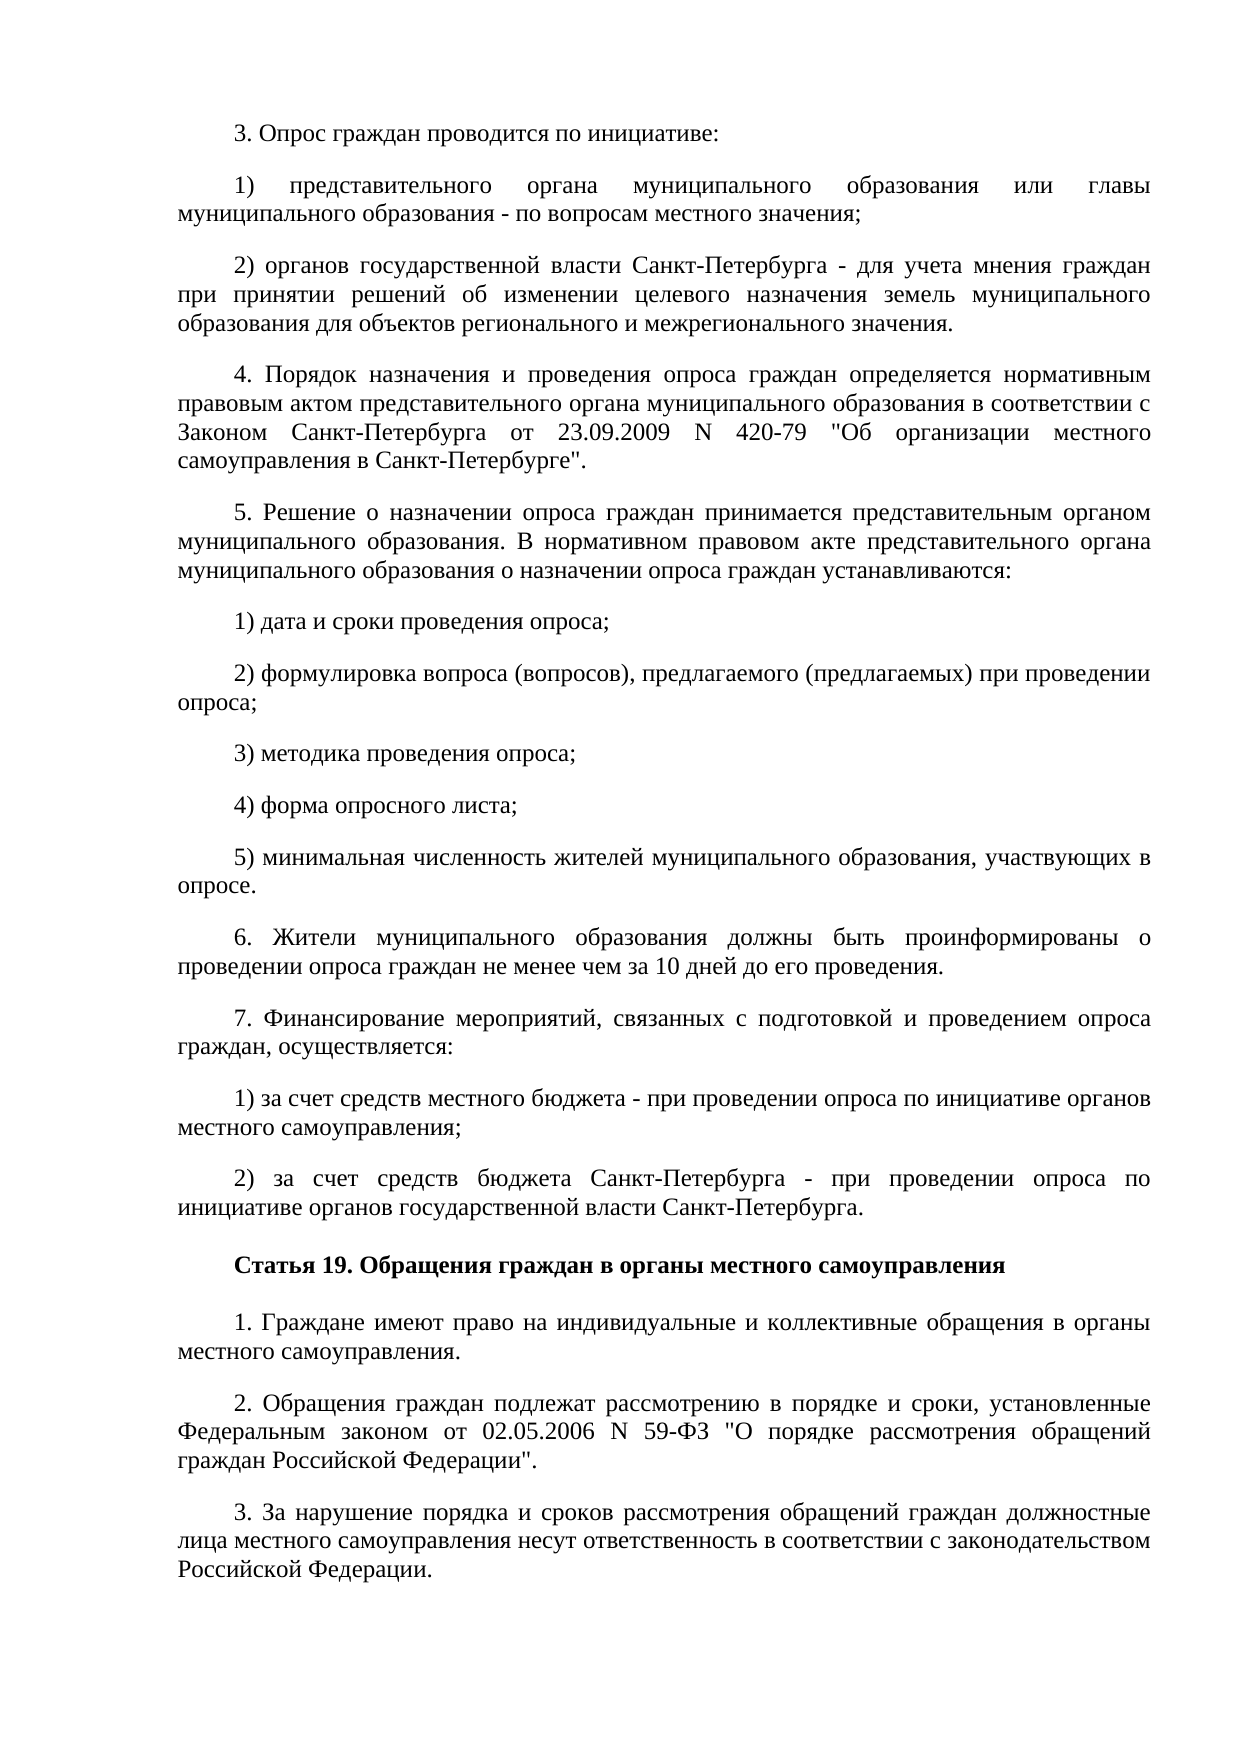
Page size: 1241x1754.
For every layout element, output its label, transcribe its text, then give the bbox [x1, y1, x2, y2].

text 1. Граждане имеют право на индивидуальные и коллективные обращения в органы местного самоуправления. [177, 1307, 1152, 1365]
text 2. Обращения граждан подлежат рассмотрению в порядке и сроки, установленные Федеральным законом от 02.05.2006 N 59-ФЗ "О порядке рассмотрения обращений граждан Российской Федерации". [177, 1388, 1152, 1474]
text 4. Порядок назначения и проведения опроса граждан определяется нормативным правовым актом представительного органа муниципального образования в соответствии с Законом Санкт-Петербурга от 23.09.2009 N 420-79 "Об организации местного самоуправления в Санкт-Петербурге". [177, 359, 1152, 474]
text 7. Финансирование мероприятий, связанных с подготовкой и проведением опроса граждан, осуществляется: [177, 1003, 1152, 1060]
text 1) за счет средств местного бюджета - при проведении опроса по инициативе органов местного самоуправления; [177, 1083, 1152, 1141]
text 3) методика проведения опроса; [177, 738, 1152, 767]
text 5) минимальная численность жителей муниципального образования, участвующих в опросе. [177, 842, 1152, 899]
text 6. Жители муниципального образования должны быть проинформированы о проведении опроса граждан не менее чем за 10 дней до его проведения. [177, 922, 1152, 980]
text 5. Решение о назначении опроса граждан принимается представительным органом муниципального образования. В нормативном правовом акте представительного органа муниципального образования о назначении опроса граждан устанавливаются: [177, 497, 1152, 583]
text 2) формулировка вопроса (вопросов), предлагаемого (предлагаемых) при проведении опроса; [177, 658, 1152, 716]
text 1) представительного органа муниципального образования или главы муниципального образования - по вопросам местного значения; [177, 170, 1152, 227]
text 2) за счет средств бюджета Санкт-Петербурга - при проведении опроса по инициативе органов государственной власти Санкт-Петербурга. [177, 1163, 1152, 1221]
text 4) форма опросного листа; [177, 790, 1152, 819]
text 2) органов государственной власти Санкт-Петербурга - для учета мнения граждан при принятии решений об изменении целевого назначения земель муниципального образования для объектов регионального и межрегионального значения. [177, 250, 1152, 336]
title Статья 19. Обращения граждан в органы местного самоуправления [177, 1250, 1152, 1278]
text 3. За нарушение порядка и сроков рассмотрения обращений граждан должностные лица местного самоуправления несут ответственность в соответствии с законодательством Российской Федерации. [177, 1497, 1152, 1583]
text 1) дата и сроки проведения опроса; [177, 606, 1152, 635]
text 3. Опрос граждан проводится по инициативе: [177, 118, 1152, 147]
